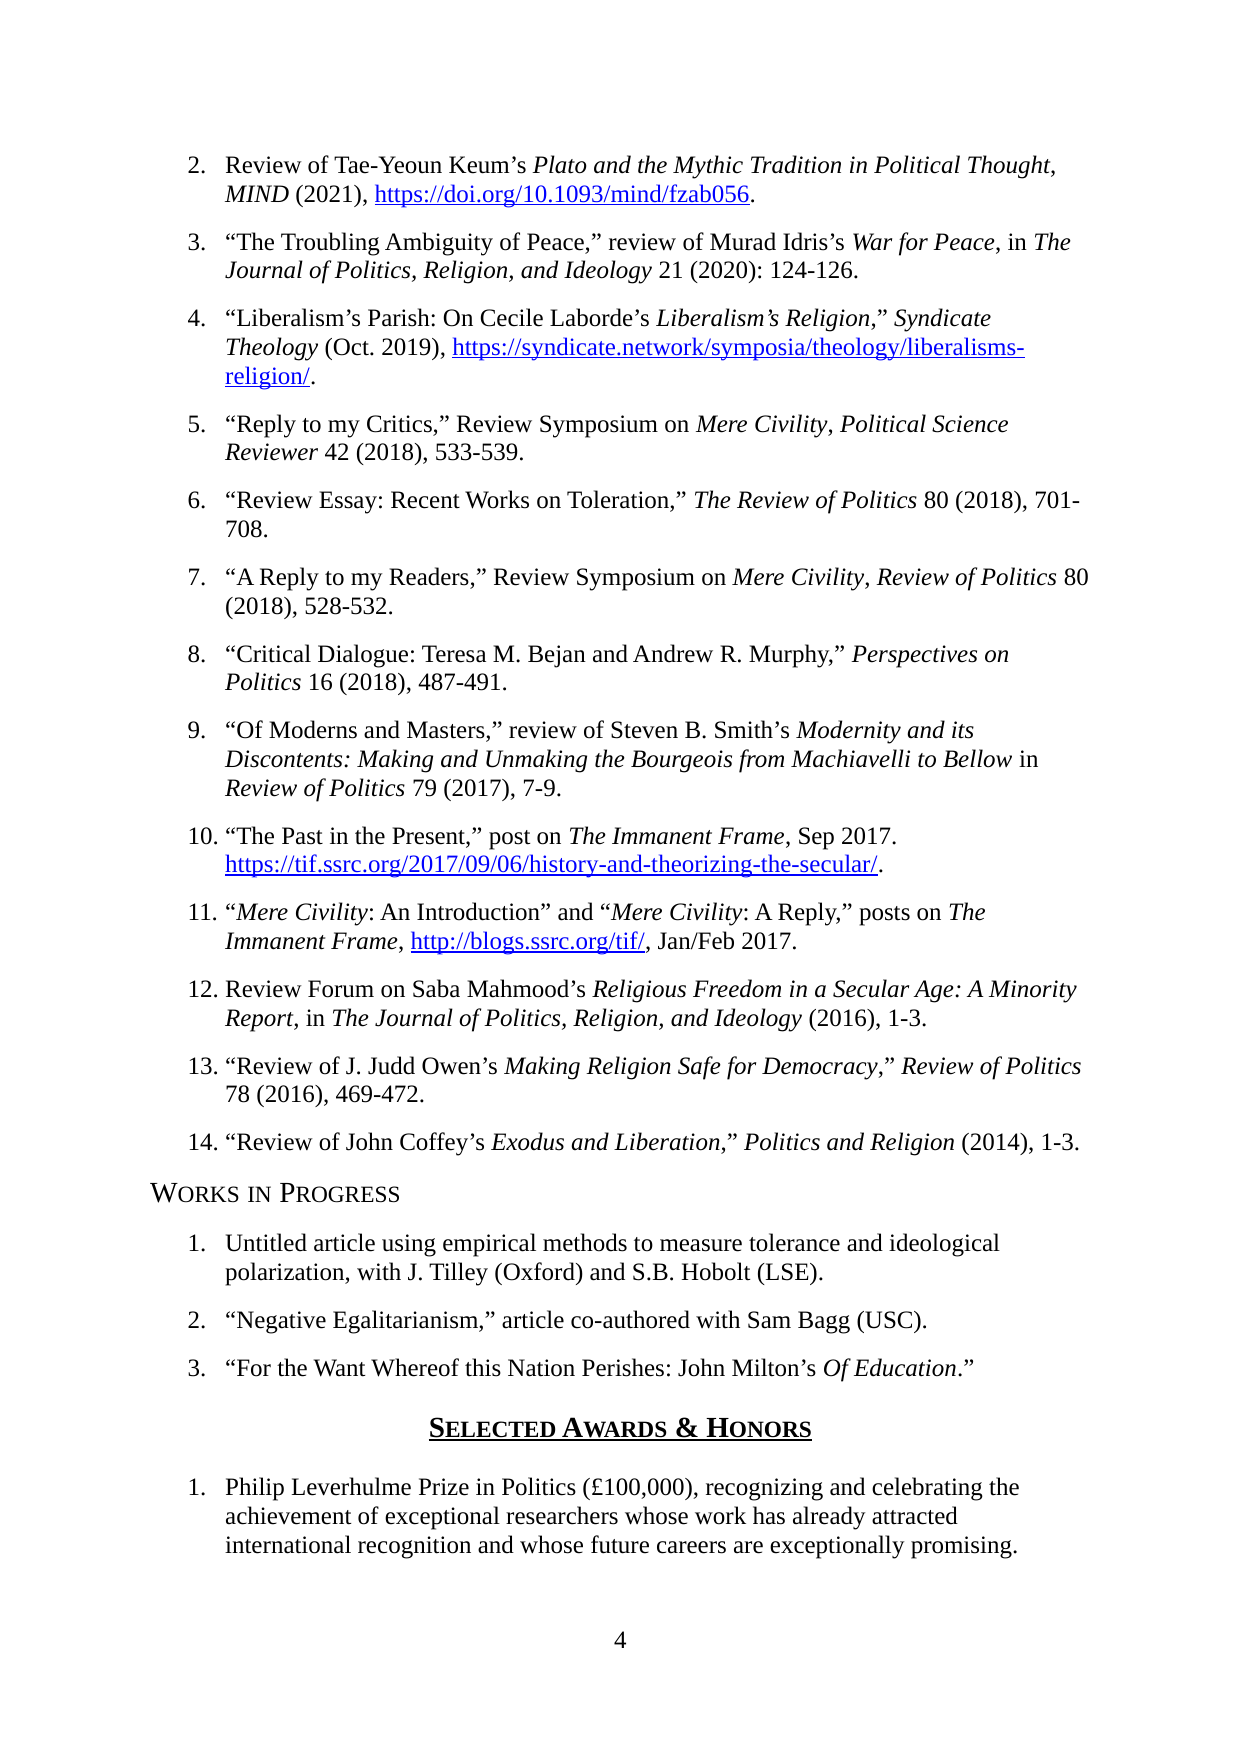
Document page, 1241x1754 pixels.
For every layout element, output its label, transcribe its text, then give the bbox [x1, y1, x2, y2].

list “Review of John Coffey’s Exodus and Liberation,” Politics and Religion (2014), 1-3. [187, 1127, 1090, 1156]
list “Mere Civility: An Introduction” and “Mere Civility: A Reply,” posts on The Immanent Frame, http://blogs.ssrc.org/tif/, Jan/Feb 2017. [187, 897, 1090, 955]
list Review of Tae-Yeoun Keum’s Plato and the Mythic Tradition in Political Thought, MIND (2021), https://doi.org/10.1093/mind/fzab056. [187, 150, 1090, 207]
list “Critical Dialogue: Teresa M. Bejan and Andrew R. Murphy,” Perspectives on Politics 16 (2018), 487-491. [187, 639, 1090, 696]
list “A Reply to my Readers,” Review Symposium on Mere Civility, Review of Politics 80 (2018), 528-532. [187, 562, 1090, 619]
list Philip Leverhulme Prize in Politics (£100,000), recognizing and celebrating the achievement of exceptional researchers whose work has already attracted international recognition and whose future careers are exceptionally promising. [187, 1472, 1090, 1559]
text Works in Progress [150, 1175, 1090, 1209]
list “Liberalism’s Parish: On Cecile Laborde’s Liberalism’s Religion,” Syndicate Theology (Oct. 2019), https://syndicate.network/symposia/theology/liberalisms-religion/. [187, 303, 1090, 389]
list “Review of J. Judd Owen’s Making Religion Safe for Democracy,” Review of Politics 78 (2016), 469-472. [187, 1051, 1090, 1108]
text Selected Awards & Honors [150, 1410, 1090, 1444]
list “Negative Egalitarianism,” article co-authored with Sam Bagg (USC). [187, 1305, 1090, 1333]
list “For the Want Whereof this Nation Perishes: John Milton’s Of Education.” [187, 1353, 1090, 1381]
list “Reply to my Critics,” Review Symposium on Mere Civility, Political Science Reviewer 42 (2018), 533-539. [187, 409, 1090, 466]
list “Of Moderns and Masters,” review of Steven B. Smith’s Modernity and its Discontents: Making and Unmaking the Bourgeois from Machiavelli to Bellow in Review of Politics 79 (2017), 7-9. [187, 715, 1090, 802]
list Untitled article using empirical methods to measure tolerance and ideological polarization, with J. Tilley (Oxford) and S.B. Hobolt (LSE). [187, 1228, 1090, 1286]
list “The Past in the Present,” post on The Immanent Frame, Sep 2017. https://tif.ssrc.org/2017/09/06/history-and-theorizing-the-secular/. [187, 821, 1090, 878]
list Review Forum on Saba Mahmood’s Religious Freedom in a Secular Age: A Minority Report, in The Journal of Politics, Religion, and Ideology (2016), 1-3. [187, 974, 1090, 1032]
list “The Troubling Ambiguity of Peace,” review of Murad Idris’s War for Peace, in The Journal of Politics, Religion, and Ideology 21 (2020): 124-126. [187, 227, 1090, 284]
list “Review Essay: Recent Works on Toleration,” The Review of Politics 80 (2018), 701-708. [187, 485, 1090, 543]
